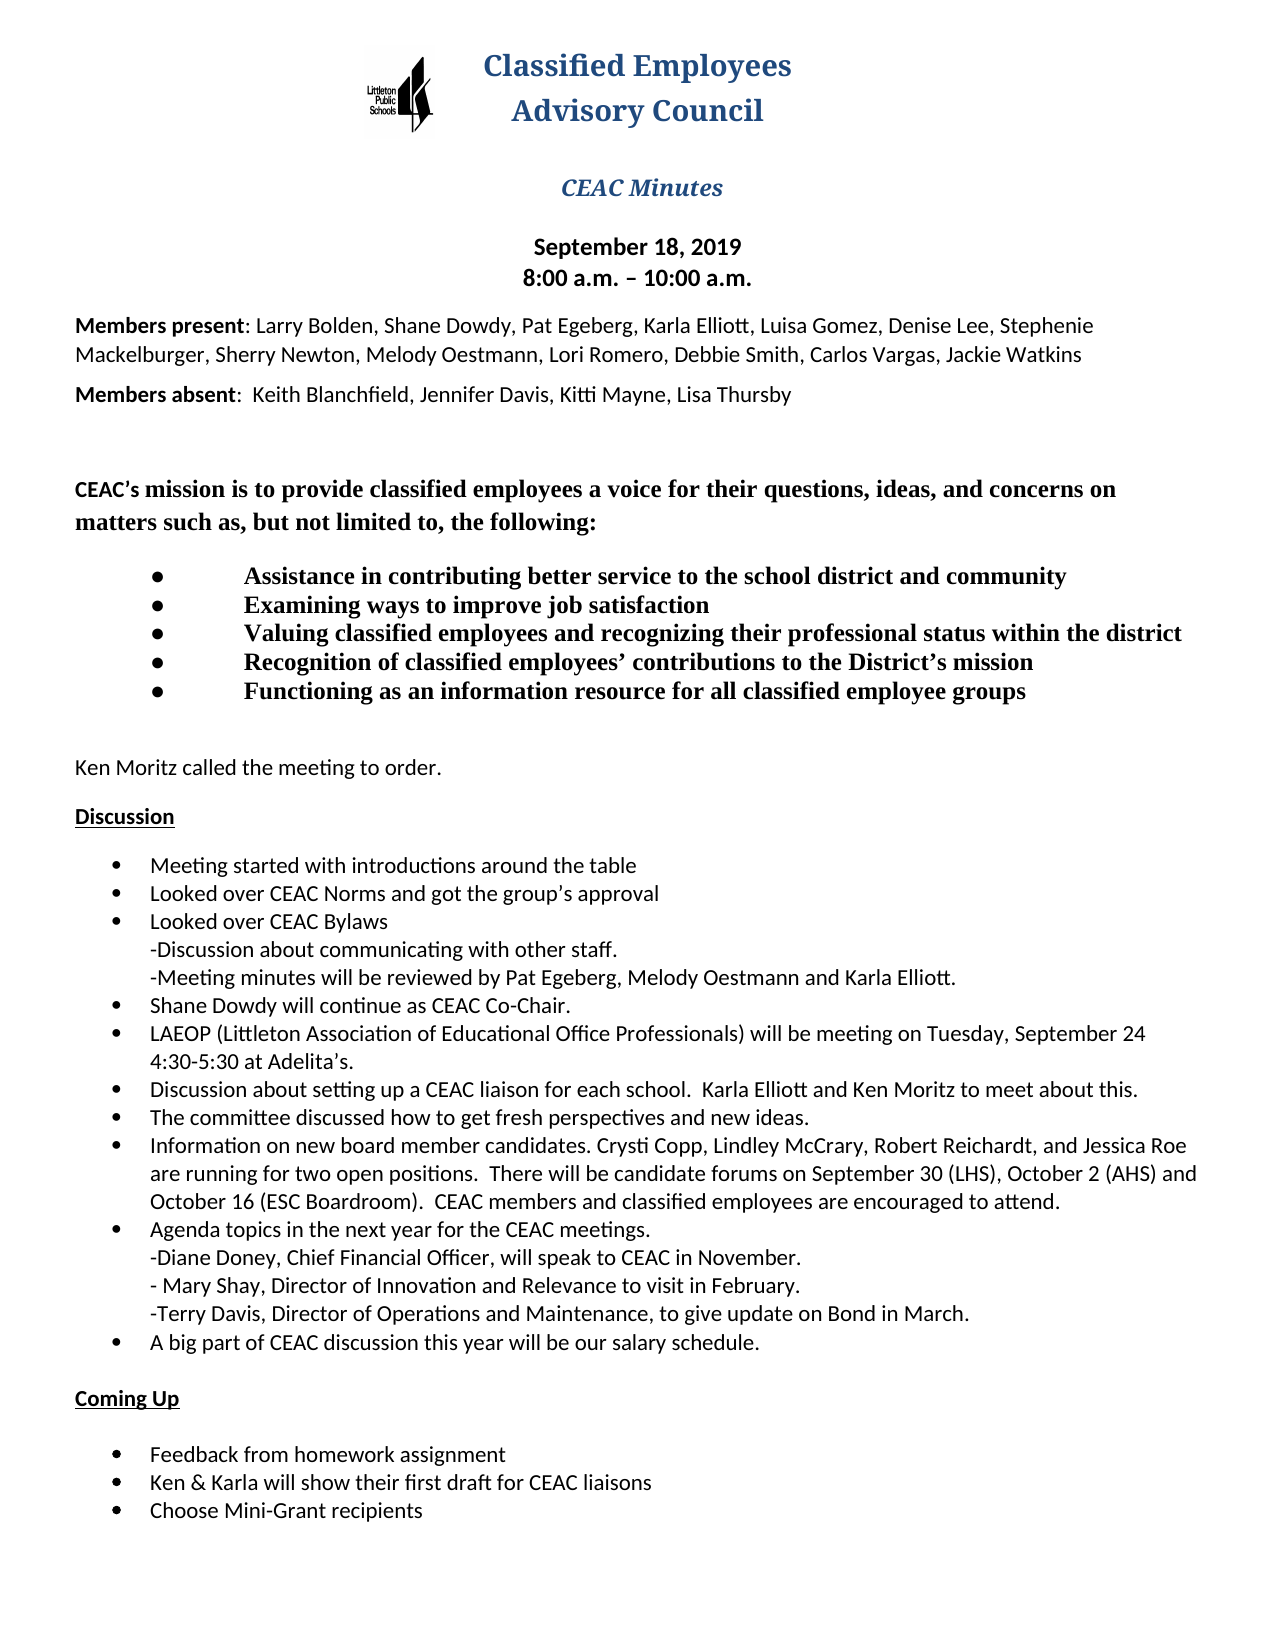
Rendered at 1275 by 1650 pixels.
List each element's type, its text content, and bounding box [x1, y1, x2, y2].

text Members present: Larry Bolden, Shane Dowdy, Pat Egeberg, Karla Elliott, Luisa Gomez, Denise Lee, Stephenie Mackelburger, Sherry Newton, Melody Oestmann, Lori Romero, Debbie Smith, Carlos Vargas, Jackie Watkins [75, 312, 1200, 368]
text 8:00 a.m. – 10:00 a.m. [75, 262, 1200, 292]
list Looked over CEAC Norms and got the group’s approval [112, 879, 1200, 907]
list - Mary Shay, Director of Innovation and Relevance to visit in February. [150, 1272, 1200, 1299]
list Ken & Karla will show their first draft for CEAC liaisons [112, 1468, 1200, 1496]
list Discussion about setting up a CEAC liaison for each school. Karla Elliott and Ken Moritz to meet about this. [112, 1075, 1200, 1103]
text ● Valuing classified employees and recognizing their professional status within the district [150, 618, 1200, 647]
text Ken Moritz called the meeting to order. [75, 753, 1200, 782]
list LAEOP (Littleton Association of Educational Office Professionals) will be meeting on Tuesday, September 24 4:30-5:30 at Adelita’s. [112, 1019, 1200, 1075]
text Coming Up [75, 1384, 1200, 1412]
list -Terry Davis, Director of Operations and Maintenance, to give update on Bond in March. [150, 1299, 1200, 1328]
list Feedback from homework assignment [112, 1440, 1200, 1468]
text ● Examining ways to improve job satisfaction [75, 590, 1200, 618]
text Discussion [75, 802, 1200, 830]
list -Meeting minutes will be reviewed by Pat Egeberg, Melody Oestmann and Karla Elliott. [150, 963, 1200, 991]
text Members absent: Keith Blanchfield, Jennifer Davis, Kitti Mayne, Lisa Thursby [75, 380, 1200, 408]
list Shane Dowdy will continue as CEAC Co-Chair. [112, 991, 1200, 1019]
list -Diane Doney, Chief Financial Officer, will speak to CEAC in November. [150, 1243, 1200, 1272]
text ● Recognition of classified employees’ contributions to the District’s mission [75, 647, 1200, 676]
picture [363, 45, 435, 139]
text September 18, 2019 [75, 231, 1200, 262]
list -Discussion about communicating with other staff. [150, 935, 1200, 963]
list The committee discussed how to get fresh perspectives and new ideas. [112, 1103, 1200, 1131]
text ● Assistance in contributing better service to the school district and community [75, 561, 1200, 590]
list Agenda topics in the next year for the CEAC meetings. [112, 1216, 1200, 1243]
list Looked over CEAC Bylaws [112, 907, 1200, 935]
text ● Functioning as an information resource for all classified employee groups [150, 676, 1200, 705]
list Meeting started with introductions around the table [112, 851, 1200, 879]
list Choose Mini-Grant recipients [112, 1496, 1200, 1524]
list A big part of CEAC discussion this year will be our salary schedule. [112, 1328, 1200, 1356]
list Information on new board member candidates. Crysti Copp, Lindley McCrary, Robert Reichardt, and Jessica Roe are running for two open positions. There will be candidate forums on September 30 (LHS), October 2 (AHS) and October 16 (ESC Boardroom). CEAC members and classified employees are encouraged to attend. [112, 1131, 1200, 1216]
text CEAC’s mission is to provide classified employees a voice for their questions, ideas, and concerns on matters such as, but not limited to, the following: [75, 474, 1200, 536]
